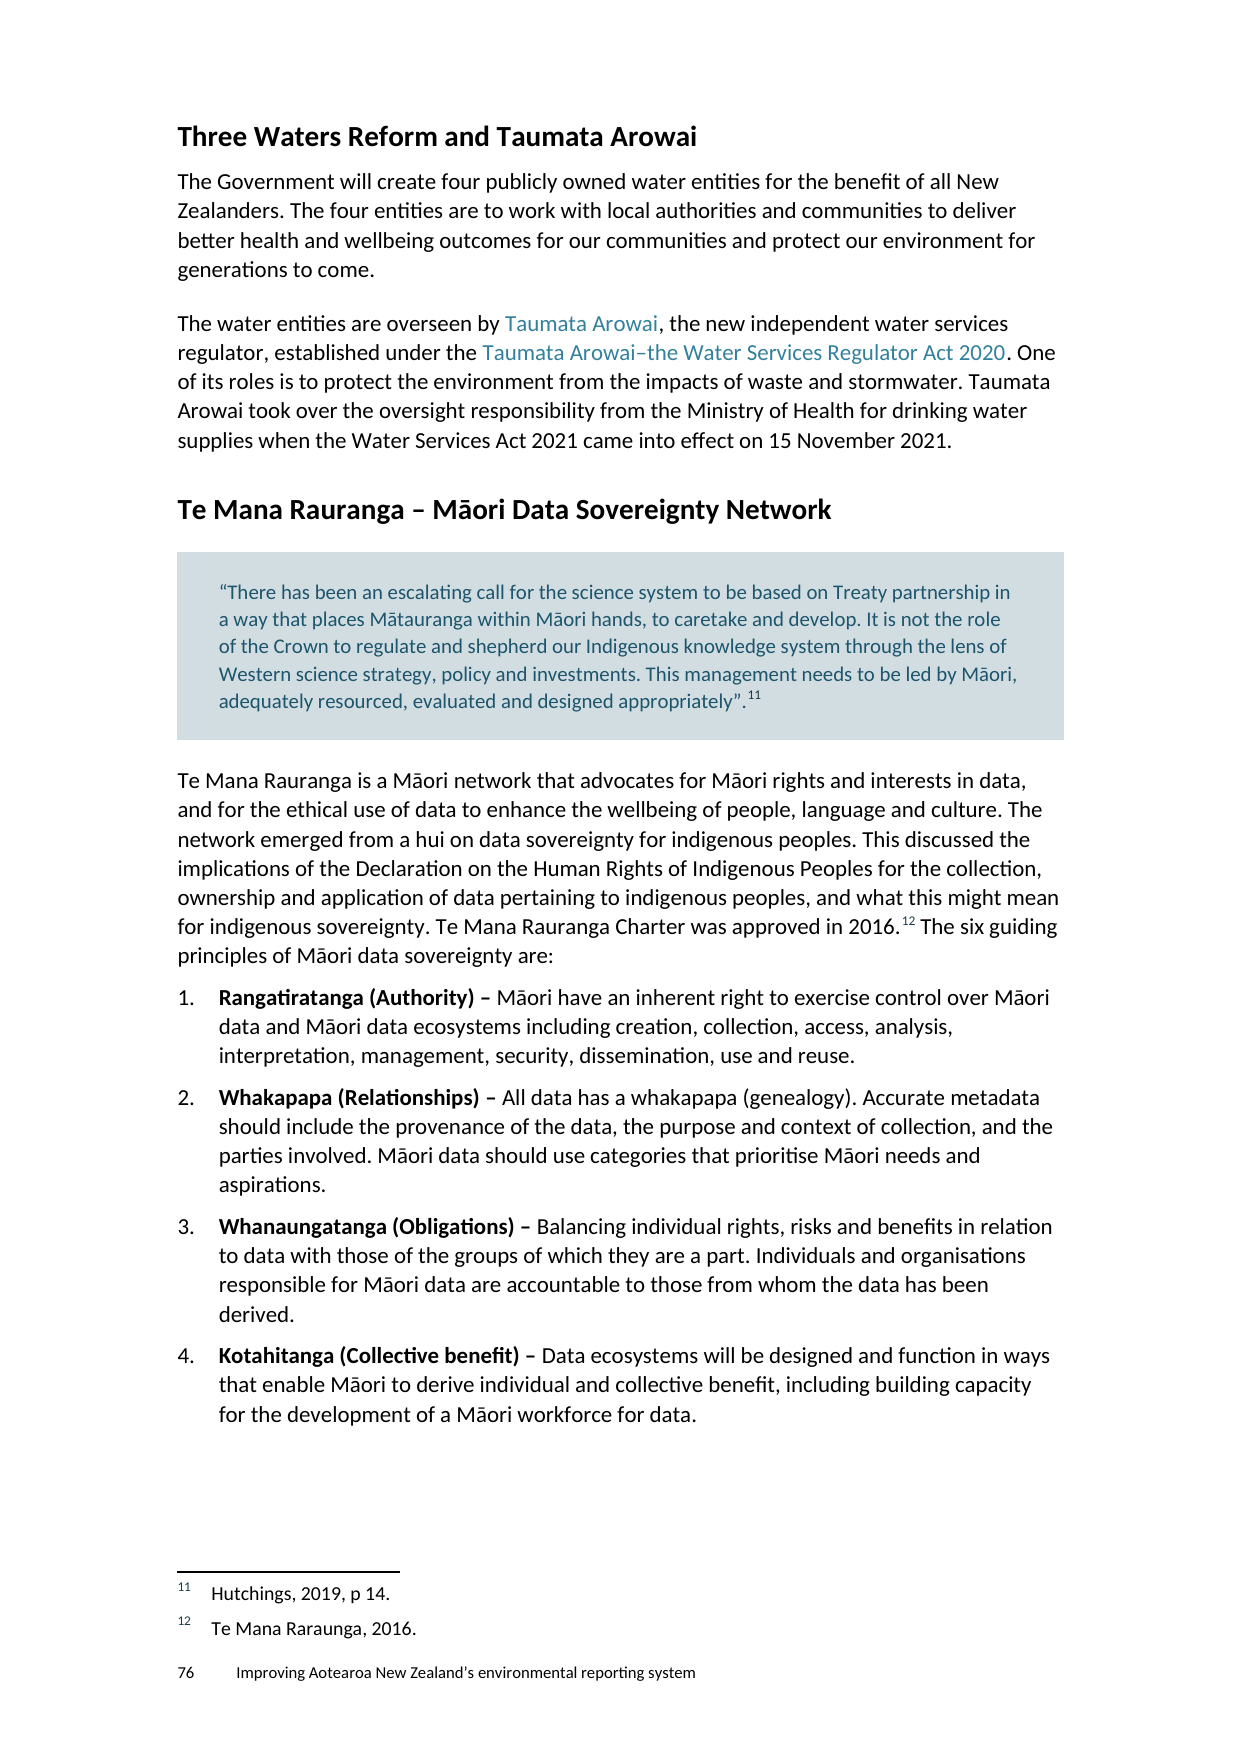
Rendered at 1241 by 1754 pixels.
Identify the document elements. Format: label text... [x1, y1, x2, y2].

list Rangatiratanga (Authority) – Māori have an inherent right to exercise control over Māori data and Māori data ecosystems including creation, collection, access, analysis, interpretation, management, security, dissemination, use and reuse. [177, 982, 1063, 1069]
text Whakapapa (Relationships) – All data has a whakapapa (genealogy). Accurate metadata should include the provenance of the data, the purpose and context of collection, and the parties involved. Māori data should use categories that prioritise Māori needs and aspirations. [177, 1082, 1063, 1199]
subtitle Three Waters Reform and Taumata Arowai [177, 118, 1063, 154]
text Kotahitanga (Collective benefit) – Data ecosystems will be designed and function in ways that enable Māori to derive individual and collective benefit, including building capacity for the development of a Māori workforce for data. [177, 1340, 1063, 1428]
text Whanaungatanga (Obligations) – Balancing individual rights, risks and benefits in relation to data with those of the groups of which they are a part. Individuals and organisations responsible for Māori data are accountable to those from whom the data has been derived. [177, 1211, 1063, 1328]
text The Government will create four publicly owned water entities for the benefit of all New Zealanders. The four entities are to work with local authorities and communities to deliver better health and wellbeing outcomes for our communities and protect our environment for generations to come. [177, 166, 1063, 283]
subtitle Te Mana Rauranga – Māori Data Sovereignty Network [177, 491, 1063, 527]
table_header “There has been an escalating call for the science system to be based on Treaty partnership in a way that places Mātauranga within Māori hands, to caretake and develop. It is not the role of the Crown to regulate and shepherd our Indigenous knowledge system through the lens of Western science strategy, policy and investments. This management needs to be led by Māori, adequately resourced, evaluated and designed appropriately”. [178, 553, 1063, 739]
text The water entities are overseen by Taumata Arowai, the new independent water services regulator, established under the Taumata Arowai–the Water Services Regulator Act 2020. One of its roles is to protect the environment from the impacts of waste and stormwater. Taumata Arowai took over the oversight responsibility from the Ministry of Health for drinking water supplies when the Water Services Act 2021 came into effect on 15 November 2021. [177, 308, 1063, 454]
text Te Mana Rauranga is a Māori network that advocates for Māori rights and interests in data, and for the ethical use of data to enhance the wellbeing of people, language and culture. The network emerged from a hui on data sovereignty for indigenous peoples. This discussed the implications of the Declaration on the Human Rights of Indigenous Peoples for the collection, ownership and application of data pertaining to indigenous peoples, and what this might mean for indigenous sovereignty. Te Mana Rauranga Charter was approved in 2016. The six guiding principles of Māori data sovereignty are: [177, 765, 1063, 969]
